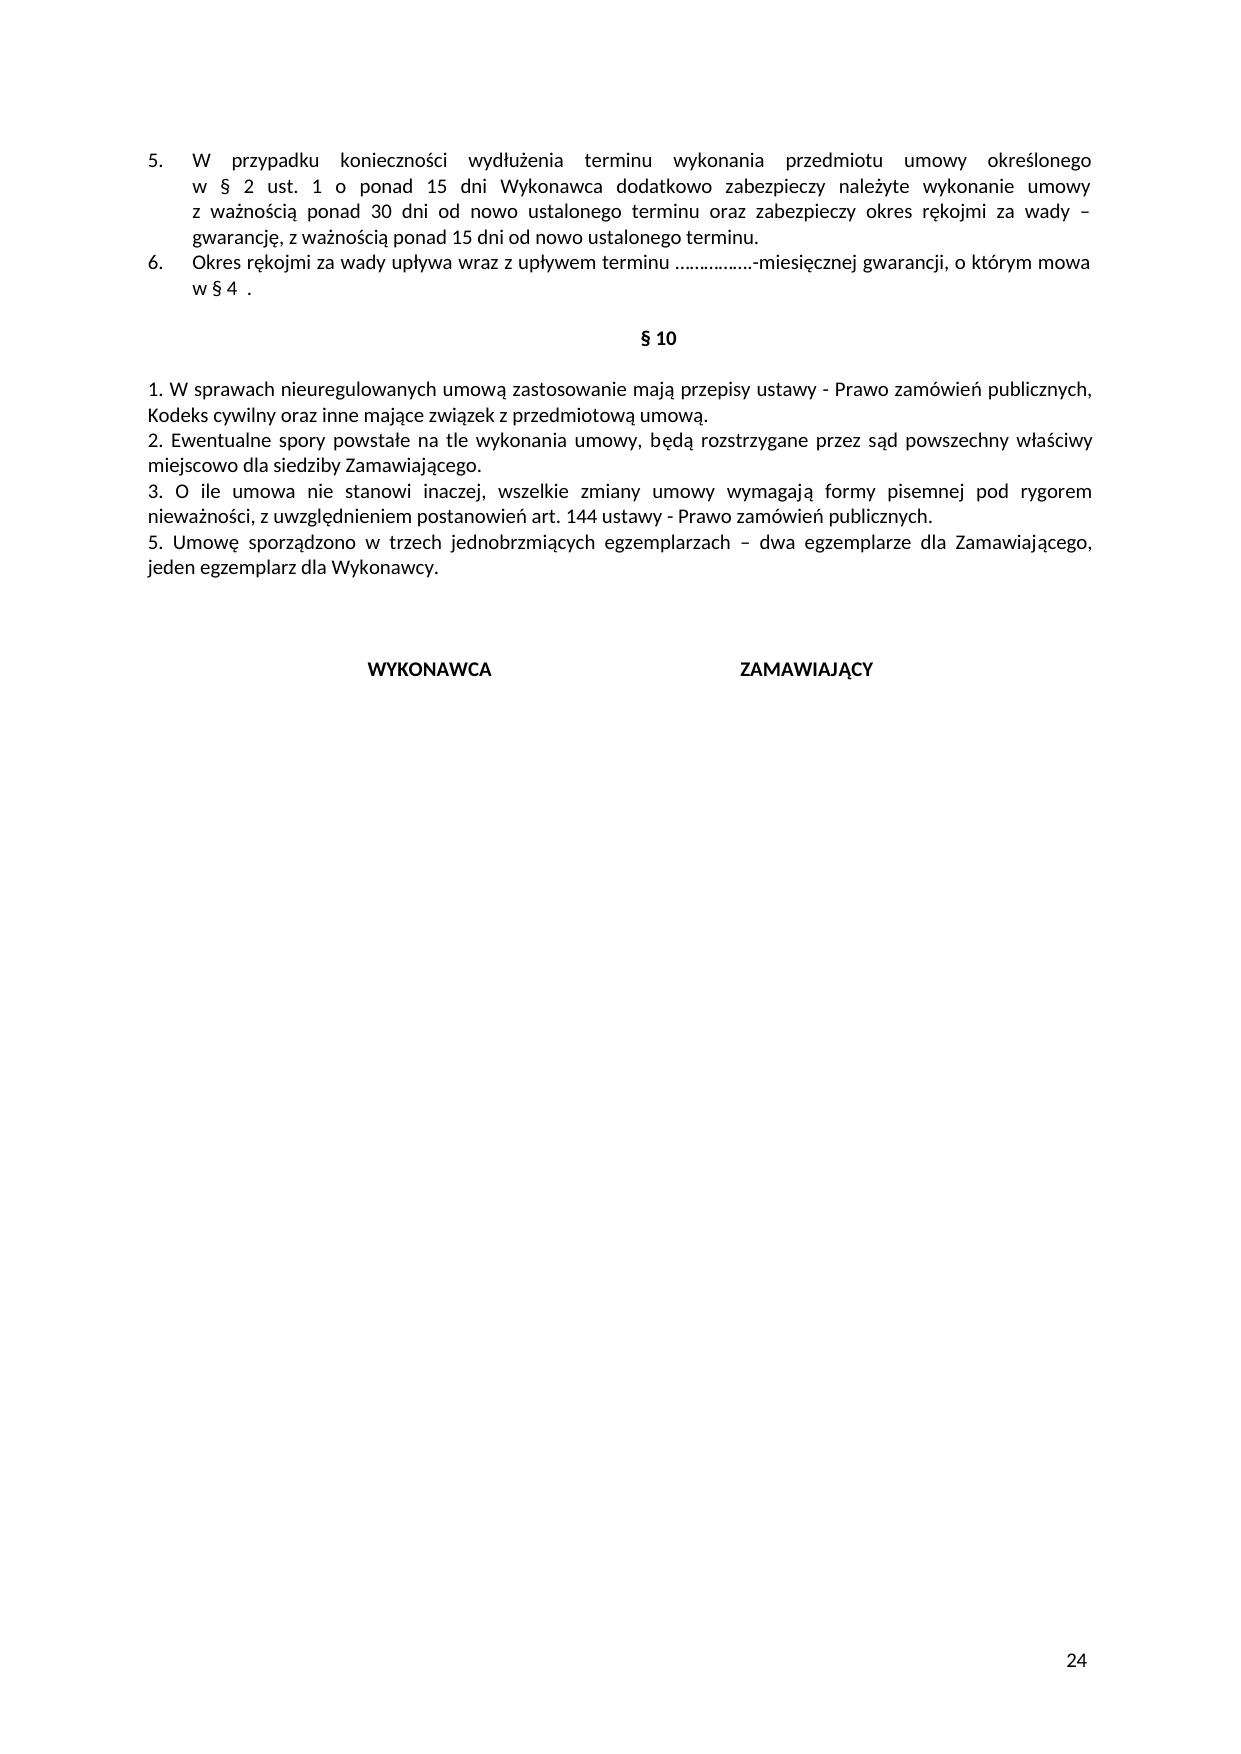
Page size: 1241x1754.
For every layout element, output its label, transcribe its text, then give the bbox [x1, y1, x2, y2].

list W przypadku konieczności wydłużenia terminu wykonania przedmiotu umowy określonego w § 2 ust. 1 o ponad 15 dni Wykonawca dodatkowo zabezpieczy należyte wykonanie umowy z ważnością ponad 30 dni od nowo ustalonego terminu oraz zabezpieczy okres rękojmi za wady – gwarancję, z ważnością ponad 15 dni od nowo ustalonego terminu. [148, 148, 1093, 249]
text WYKONAWCA ZAMAWIAJĄCY [148, 656, 1093, 681]
text 3. O ile umowa nie stanowi inaczej, wszelkie zmiany umowy wymagają formy pisemnej pod rygorem nieważności, z uwzględnieniem postanowień art. 144 ustawy - Prawo zamówień publicznych. [148, 478, 1093, 529]
list Okres rękojmi za wady upływa wraz z upływem terminu …………….-miesięcznej gwarancji, o którym mowa w § 4 . [148, 249, 1093, 300]
text 1. W sprawach nieuregulowanych umową zastosowanie mają przepisy ustawy - Prawo zamówień publicznych, Kodeks cywilny oraz inne mające związek z przedmiotową umową. [148, 376, 1093, 427]
list § 10 [224, 326, 1093, 351]
text 2. Ewentualne spory powstałe na tle wykonania umowy, będą rozstrzygane przez sąd powszechny właściwy miejscowo dla siedziby Zamawiającego. [148, 427, 1093, 478]
text 5. Umowę sporządzono w trzech jednobrzmiących egzemplarzach – dwa egzemplarze dla Zamawiającego, jeden egzemplarz dla Wykonawcy. [148, 529, 1093, 580]
